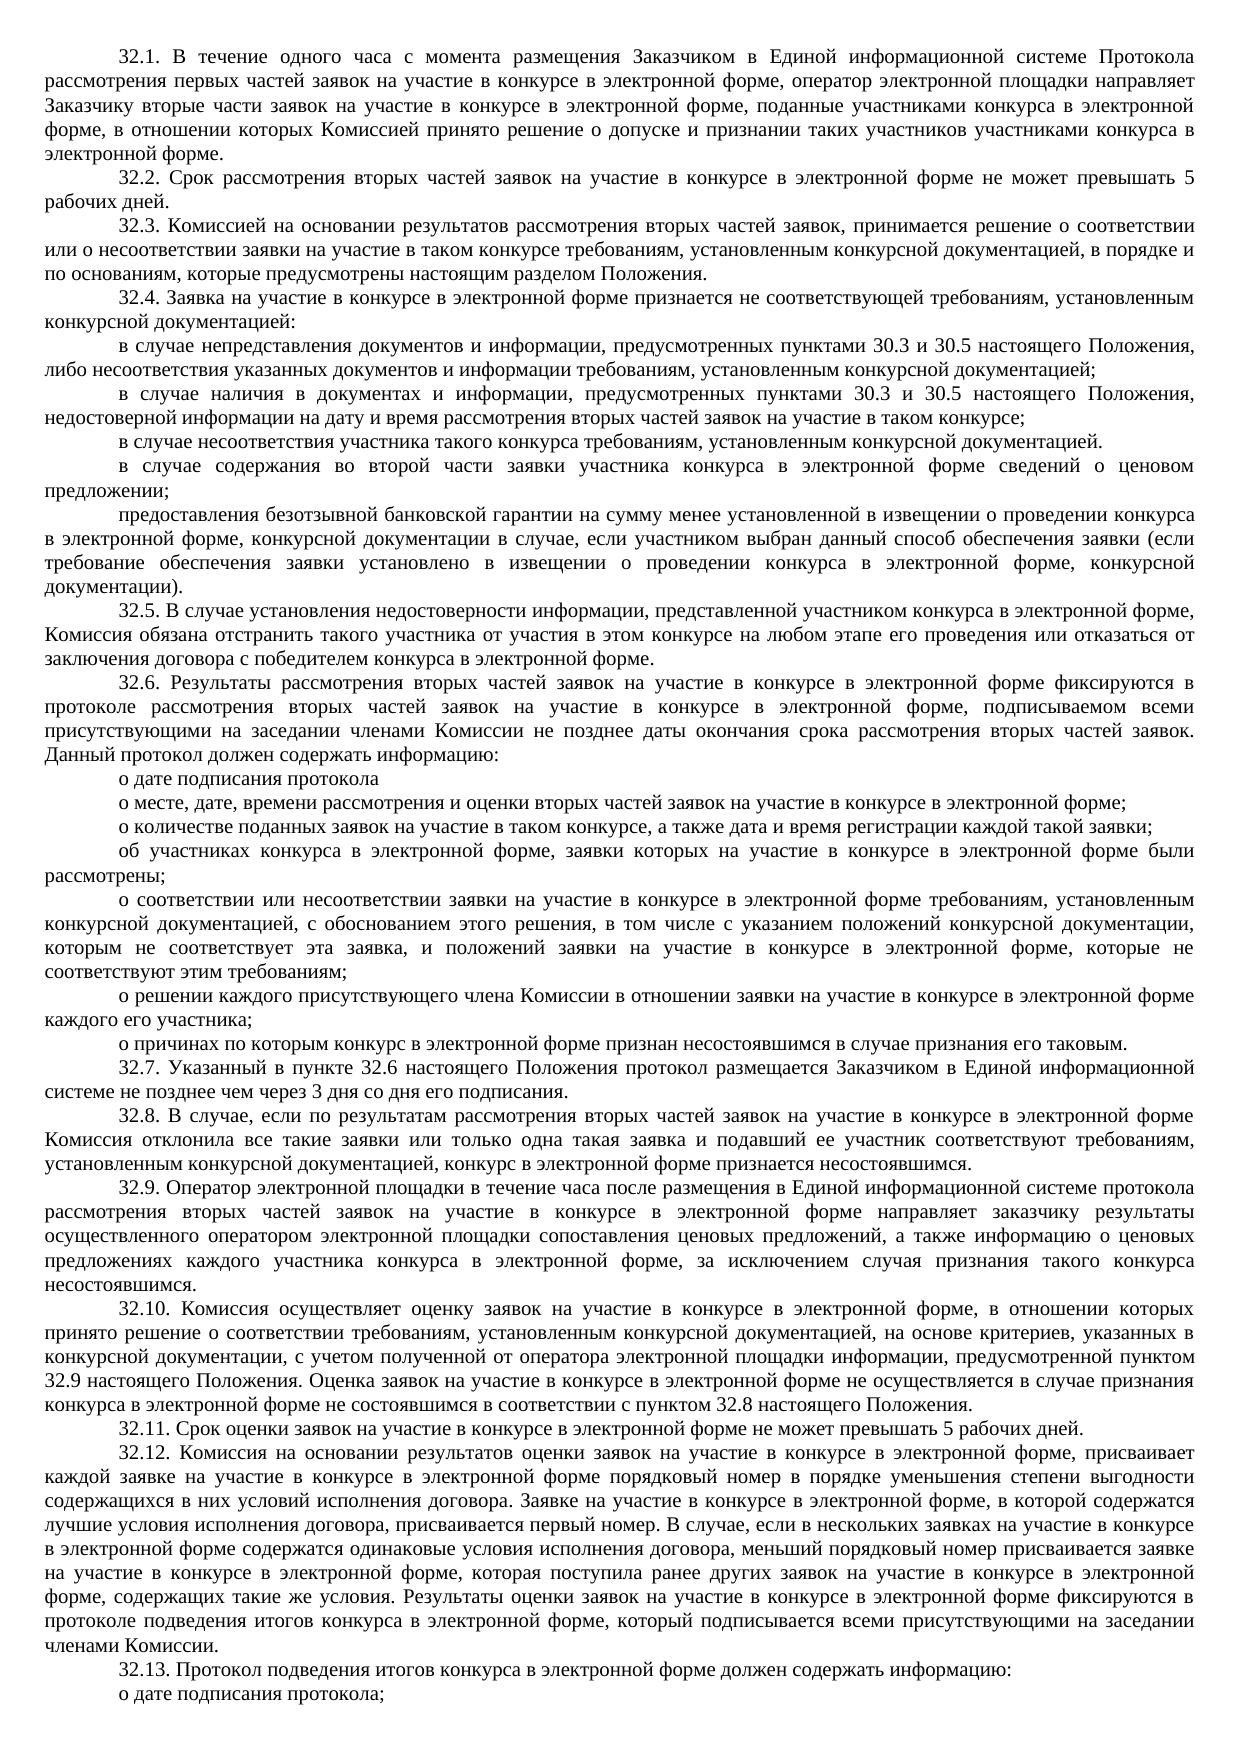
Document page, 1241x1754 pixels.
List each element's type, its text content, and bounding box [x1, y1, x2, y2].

list о соответствии или несоответствии заявки на участие в конкурсе в электронной форме требованиям, установленным конкурсной документацией, с обоснованием этого решения, в том числе с указанием положений конкурсной документации, которым не соответствует эта заявка, и положений заявки на участие в конкурсе в электронной форме, которые не соответствуют этим требованиям; [44, 887, 1196, 983]
list в случае содержания во второй части заявки участника конкурса в электронной форме сведений о ценовом предложении; [44, 453, 1196, 502]
text о количестве поданных заявок на участие в таком конкурсе, а также дата и время регистрации каждой такой заявки; [44, 814, 1196, 838]
list о дате подписания протокола; [44, 1681, 1196, 1705]
list 32.10. Комиссия осуществляет оценку заявок на участие в конкурсе в электронной форме, в отношении которых принято решение о соответствии требованиям, установленным конкурсной документацией, на основе критериев, указанных в конкурсной документации, с учетом полученной от оператора электронной площадки информации, предусмотренной пунктом 32.9 настоящего Положения. Оценка заявок на участие в конкурсе в электронной форме не осуществляется в случае признания конкурса в электронной форме не состоявшимся в соответствии с пунктом 32.8 настоящего Положения. [44, 1296, 1196, 1416]
list 32.5. В случае установления недостоверности информации, представленной участником конкурса в электронной форме, Комиссия обязана отстранить такого участника от участия в этом конкурсе на любом этапе его проведения или отказаться от заключения договора с победителем конкурса в электронной форме. [44, 598, 1196, 670]
text предоставления безотзывной банковской гарантии на сумму менее установленной в извещении о проведении конкурса в электронной форме, конкурсной документации в случае, если участником выбран данный способ обеспечения заявки (если требование обеспечения заявки установлено в извещении о проведении конкурса в электронной форме, конкурсной документации). [44, 502, 1196, 598]
list 32.7. Указанный в пункте 32.6 настоящего Положения протокол размещается Заказчиком в Единой информационной системе не позднее чем через 3 дня со дня его подписания. [44, 1055, 1196, 1103]
list в случае непредставления документов и информации, предусмотренных пунктами 30.3 и 30.5 настоящего Положения, либо несоответствия указанных документов и информации требованиям, установленным конкурсной документацией; [44, 333, 1196, 381]
list 32.1. В течение одного часа с момента размещения Заказчиком в Единой информационной системе Протокола рассмотрения первых частей заявок на участие в конкурсе в электронной форме, оператор электронной площадки направляет Заказчику вторые части заявок на участие в конкурсе в электронной форме, поданные участниками конкурса в электронной форме, в отношении которых Комиссией принято решение о допуске и признании таких участников участниками конкурса в электронной форме. [44, 44, 1196, 165]
list 32.12. Комиссия на основании результатов оценки заявок на участие в конкурсе в электронной форме, присваивает каждой заявке на участие в конкурсе в электронной форме порядковый номер в порядке уменьшения степени выгодности содержащихся в них условий исполнения договора. Заявке на участие в конкурсе в электронной форме, в которой содержатся лучшие условия исполнения договора, присваивается первый номер. В случае, если в нескольких заявках на участие в конкурсе в электронной форме содержатся одинаковые условия исполнения договора, меньший порядковый номер присваивается заявке на участие в конкурсе в электронной форме, которая поступила ранее других заявок на участие в конкурсе в электронной форме, содержащих такие же условия. Результаты оценки заявок на участие в конкурсе в электронной форме фиксируются в протоколе подведения итогов конкурса в электронной форме, который подписывается всеми присутствующими на заседании членами Комиссии. [44, 1440, 1196, 1657]
list 32.9. Оператор электронной площадки в течение часа после размещения в Единой информационной системе протокола рассмотрения вторых частей заявок на участие в конкурсе в электронной форме направляет заказчику результаты осуществленного оператором электронной площадки сопоставления ценовых предложений, а также информацию о ценовых предложениях каждого участника конкурса в электронной форме, за исключением случая признания такого конкурса несостоявшимся. [44, 1175, 1196, 1296]
list о месте, дате, времени рассмотрения и оценки вторых частей заявок на участие в конкурсе в электронной форме; [44, 790, 1196, 814]
list в случае наличия в документах и информации, предусмотренных пунктами 30.3 и 30.5 настоящего Положения, недостоверной информации на дату и время рассмотрения вторых частей заявок на участие в таком конкурсе; [44, 381, 1196, 429]
text о причинах по которым конкурс в электронной форме признан несостоявшимся в случае признания его таковым. [44, 1031, 1196, 1055]
list в случае несоответствия участника такого конкурса требованиям, установленным конкурсной документацией. [44, 429, 1196, 453]
list 32.8. В случае, если по результатам рассмотрения вторых частей заявок на участие в конкурсе в электронной форме Комиссия отклонила все такие заявки или только одна такая заявка и подавший ее участник соответствуют требованиям, установленным конкурсной документацией, конкурс в электронной форме признается несостоявшимся. [44, 1103, 1196, 1175]
list о дате подписания протокола [44, 766, 1196, 790]
list 32.13. Протокол подведения итогов конкурса в электронной форме должен содержать информацию: [44, 1657, 1196, 1681]
list об участниках конкурса в электронной форме, заявки которых на участие в конкурсе в электронной форме были рассмотрены; [44, 838, 1196, 887]
list 32.6. Результаты рассмотрения вторых частей заявок на участие в конкурсе в электронной форме фиксируются в протоколе рассмотрения вторых частей заявок на участие в конкурсе в электронной форме, подписываемом всеми присутствующими на заседании членами Комиссии не позднее даты окончания срока рассмотрения вторых частей заявок. Данный протокол должен содержать информацию: [44, 670, 1196, 766]
list 32.4. Заявка на участие в конкурсе в электронной форме признается не соответствующей требованиям, установленным конкурсной документацией: [44, 285, 1196, 333]
list 32.2. Срок рассмотрения вторых частей заявок на участие в конкурсе в электронной форме не может превышать 5 рабочих дней. [44, 165, 1196, 213]
list о решении каждого присутствующего члена Комиссии в отношении заявки на участие в конкурсе в электронной форме каждого его участника; [44, 983, 1196, 1031]
list 32.11. Срок оценки заявок на участие в конкурсе в электронной форме не может превышать 5 рабочих дней. [44, 1416, 1196, 1440]
list 32.3. Комиссией на основании результатов рассмотрения вторых частей заявок, принимается решение о соответствии или о несоответствии заявки на участие в таком конкурсе требованиям, установленным конкурсной документацией, в порядке и по основаниям, которые предусмотрены настоящим разделом Положения. [44, 213, 1196, 285]
